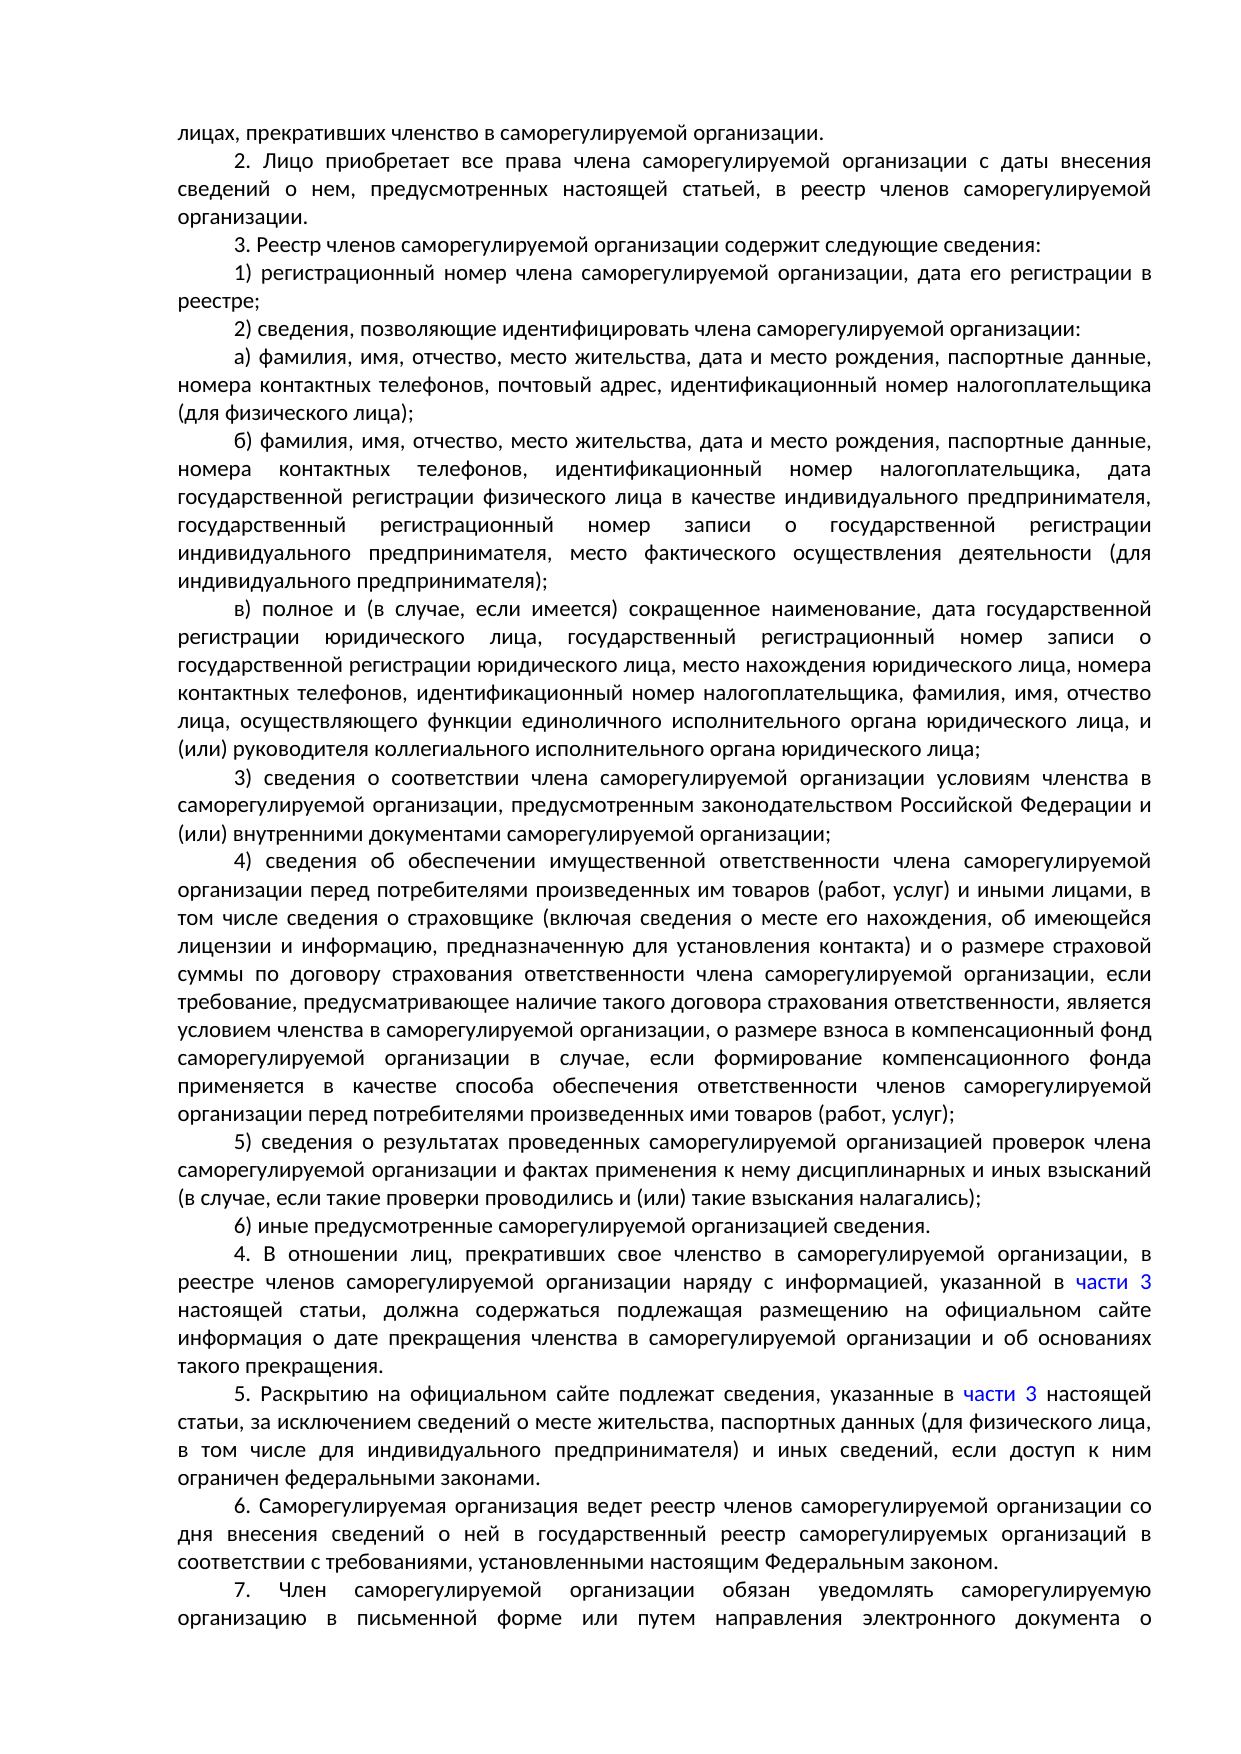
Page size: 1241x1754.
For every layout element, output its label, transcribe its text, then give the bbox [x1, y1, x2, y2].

text 5. Раскрытию на официальном сайте подлежат сведения, указанные в части 3 настоящей статьи, за исключением сведений о месте жительства, паспортных данных (для физического лица, в том числе для индивидуального предпринимателя) и иных сведений, если доступ к ним ограничен федеральными законами. [177, 1379, 1152, 1491]
text в) полное и (в случае, если имеется) сокращенное наименование, дата государственной регистрации юридического лица, государственный регистрационный номер записи о государственной регистрации юридического лица, место нахождения юридического лица, номера контактных телефонов, идентификационный номер налогоплательщика, фамилия, имя, отчество лица, осуществляющего функции единоличного исполнительного органа юридического лица, и (или) руководителя коллегиального исполнительного органа юридического лица; [177, 594, 1152, 763]
text 2. Лицо приобретает все права члена саморегулируемой организации с даты внесения сведений о нем, предусмотренных настоящей статьей, в реестр членов саморегулируемой организации. [177, 146, 1152, 230]
text 4. В отношении лиц, прекративших свое членство в саморегулируемой организации, в реестре членов саморегулируемой организации наряду с информацией, указанной в части 3 настоящей статьи, должна содержаться подлежащая размещению на официальном сайте информация о дате прекращения членства в саморегулируемой организации и об основаниях такого прекращения. [177, 1239, 1152, 1379]
text б) фамилия, имя, отчество, место жительства, дата и место рождения, паспортные данные, номера контактных телефонов, идентификационный номер налогоплательщика, дата государственной регистрации физического лица в качестве индивидуального предпринимателя, государственный регистрационный номер записи о государственной регистрации индивидуального предпринимателя, место фактического осуществления деятельности (для индивидуального предпринимателя); [177, 426, 1152, 594]
text 5) сведения о результатах проведенных саморегулируемой организацией проверок члена саморегулируемой организации и фактах применения к нему дисциплинарных и иных взысканий (в случае, если такие проверки проводились и (или) такие взыскания налагались); [177, 1127, 1152, 1211]
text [177, 1575, 1152, 1631]
text а) фамилия, имя, отчество, место жительства, дата и место рождения, паспортные данные, номера контактных телефонов, почтовый адрес, идентификационный номер налогоплательщика (для физического лица); [177, 342, 1152, 426]
text 4) сведения об обеспечении имущественной ответственности члена саморегулируемой организации перед потребителями произведенных им товаров (работ, услуг) и иными лицами, в том числе сведения о страховщике (включая сведения о месте его нахождения, об имеющейся лицензии и информацию, предназначенную для установления контакта) и о размере страховой суммы по договору страхования ответственности члена саморегулируемой организации, если требование, предусматривающее наличие такого договора страхования ответственности, является условием членства в саморегулируемой организации, о размере взноса в компенсационный фонд саморегулируемой организации в случае, если формирование компенсационного фонда применяется в качестве способа обеспечения ответственности членов саморегулируемой организации перед потребителями произведенных ими товаров (работ, услуг); [177, 847, 1152, 1127]
text 1) регистрационный номер члена саморегулируемой организации, дата его регистрации в реестре; [177, 258, 1152, 314]
text 6. Саморегулируемая организация ведет реестр членов саморегулируемой организации со дня внесения сведений о ней в государственный реестр саморегулируемых организаций в соответствии с требованиями, установленными настоящим Федеральным законом. [177, 1491, 1152, 1575]
text 3. Реестр членов саморегулируемой организации содержит следующие сведения: [177, 230, 1152, 258]
text 6) иные предусмотренные саморегулируемой организацией сведения. [177, 1211, 1152, 1239]
text 2) сведения, позволяющие идентифицировать члена саморегулируемой организации: [177, 314, 1152, 342]
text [177, 118, 1152, 146]
text 3) сведения о соответствии члена саморегулируемой организации условиям членства в саморегулируемой организации, предусмотренным законодательством Российской Федерации и (или) внутренними документами саморегулируемой организации; [177, 763, 1152, 847]
